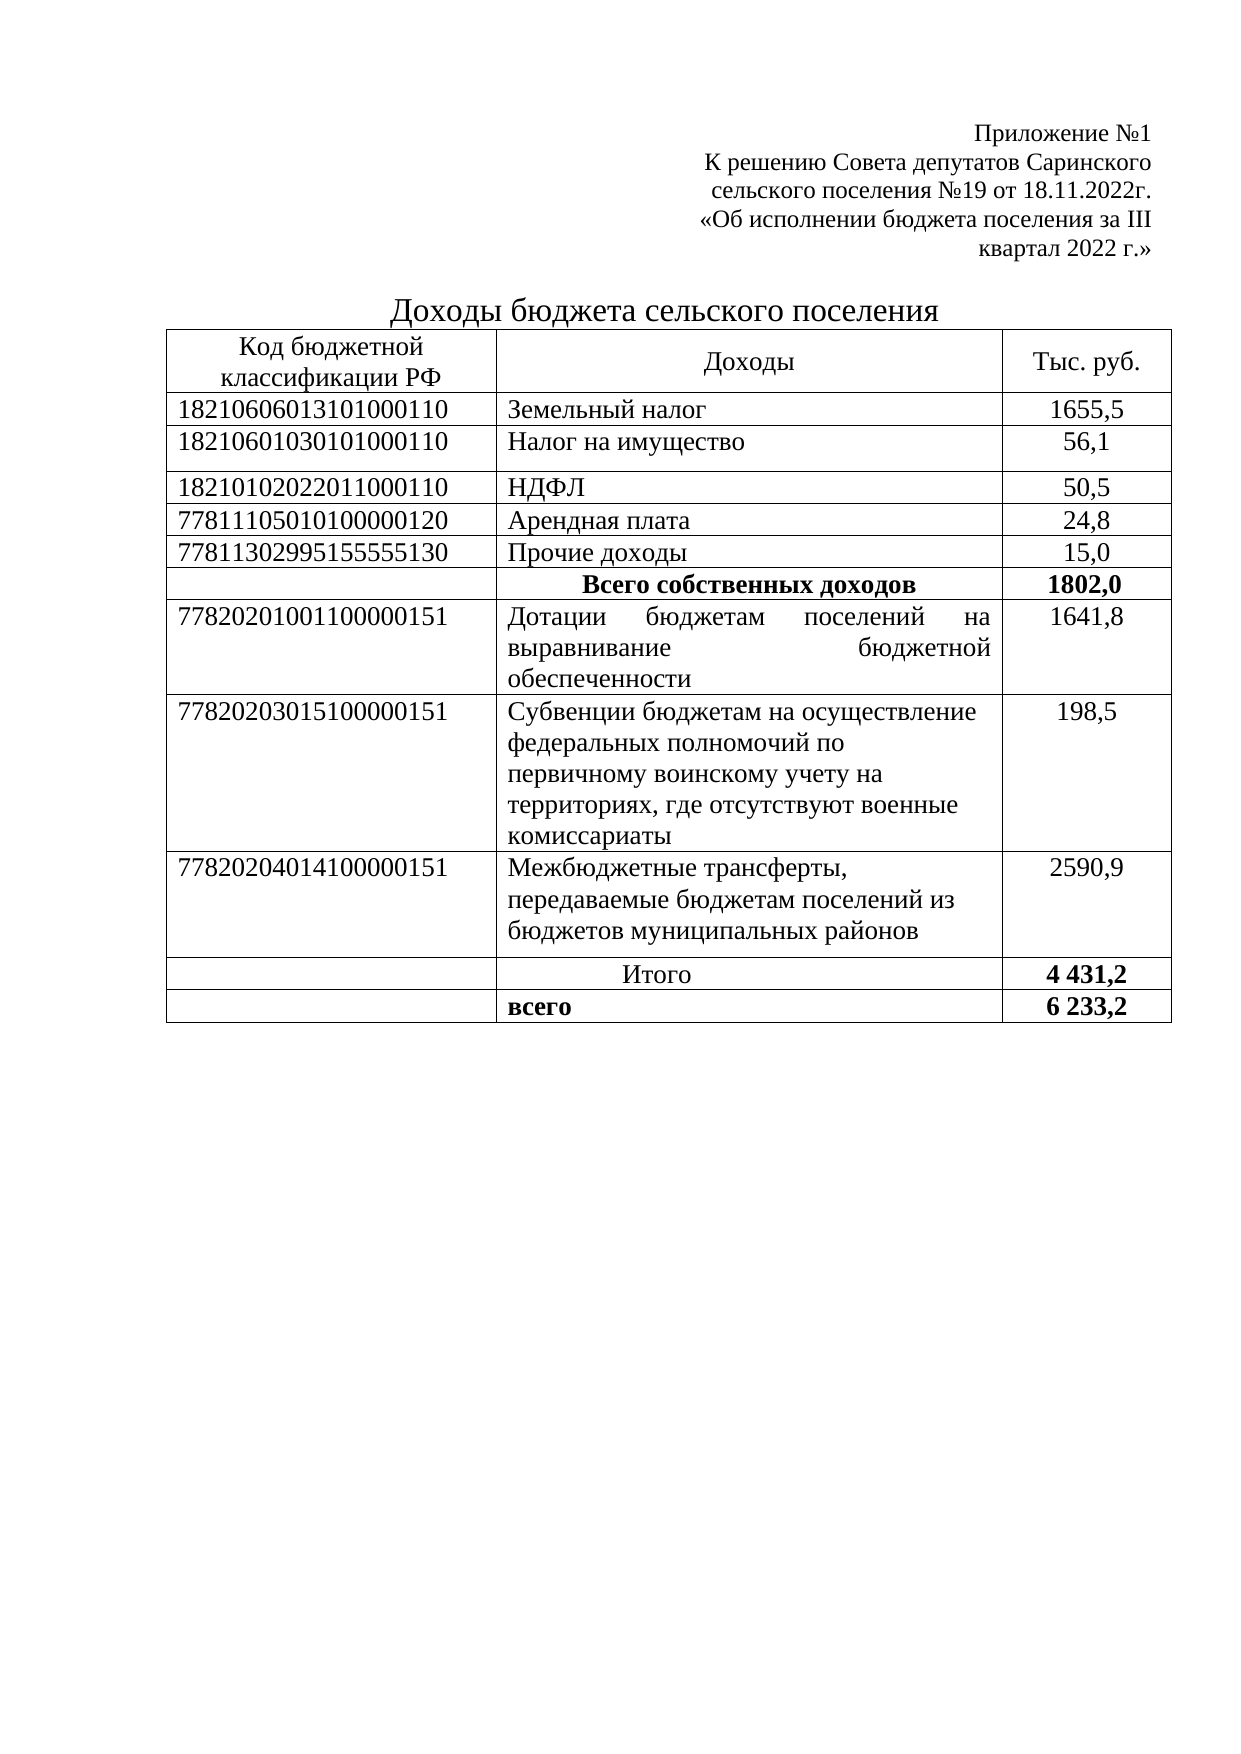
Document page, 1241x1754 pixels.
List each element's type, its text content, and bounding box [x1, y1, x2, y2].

table_cell Субвенции бюджетам на осуществление федеральных полномочий по первичному воинскому учету на территориях, где отсутствуют военные комиссариаты [497, 695, 1002, 851]
table_cell [167, 958, 496, 989]
table_cell Арендная плата [497, 504, 1002, 535]
table_cell Итого [497, 958, 1002, 989]
table_cell 18210606013101000110 [167, 393, 496, 424]
table_cell 198,5 [1003, 695, 1171, 851]
table_cell 77820201001100000151 [167, 600, 496, 694]
table_cell 77820203015100000151 [167, 695, 496, 851]
table_cell 6 233,2 [1003, 990, 1171, 1022]
table_cell 18210601030101000110 [167, 426, 496, 471]
text Доходы бюджета сельского поселения [177, 291, 1152, 329]
text К решению Совета депутатов Саринского сельского поселения №19 от 18.11.2022г. «Об исполнении бюджета поселения за III квартал 2022 г.» [665, 147, 1152, 262]
table_cell 1802,0 [1003, 568, 1171, 599]
table_header Тыс. руб. [1003, 330, 1171, 392]
table_cell 56,1 [1003, 426, 1171, 471]
table_cell Налог на имущество [497, 426, 1002, 471]
table_cell 50,5 [1003, 472, 1171, 503]
table_cell 1641,8 [1003, 600, 1171, 694]
table_cell [167, 990, 496, 1022]
table_header Код бюджетной классификации РФ [167, 330, 496, 392]
table_cell НДФЛ [497, 472, 1002, 503]
table_cell 77811105010100000120 [167, 504, 496, 535]
table_cell 1655,5 [1003, 393, 1171, 424]
table_cell 15,0 [1003, 536, 1171, 567]
table_cell 24,8 [1003, 504, 1171, 535]
table_cell всего [497, 990, 1002, 1022]
table_cell 18210102022011000110 [167, 472, 496, 503]
table_cell 4 431,2 [1003, 958, 1171, 989]
text Приложение №1 [665, 118, 1152, 147]
table_cell 77811302995155555130 [167, 536, 496, 567]
table_cell Межбюджетные трансферты, передаваемые бюджетам поселений из бюджетов муниципальных районов [497, 852, 1002, 957]
table_cell Прочие доходы [497, 536, 1002, 567]
table_header Доходы [497, 330, 1002, 392]
table_cell 2590,9 [1003, 852, 1171, 957]
table_cell Дотации бюджетам поселений на выравнивание бюджетной обеспеченности [497, 600, 1002, 694]
table_cell Земельный налог [497, 393, 1002, 424]
table_cell [167, 568, 496, 599]
table_cell Всего собственных доходов [497, 568, 1002, 599]
table_cell 77820204014100000151 [167, 852, 496, 957]
